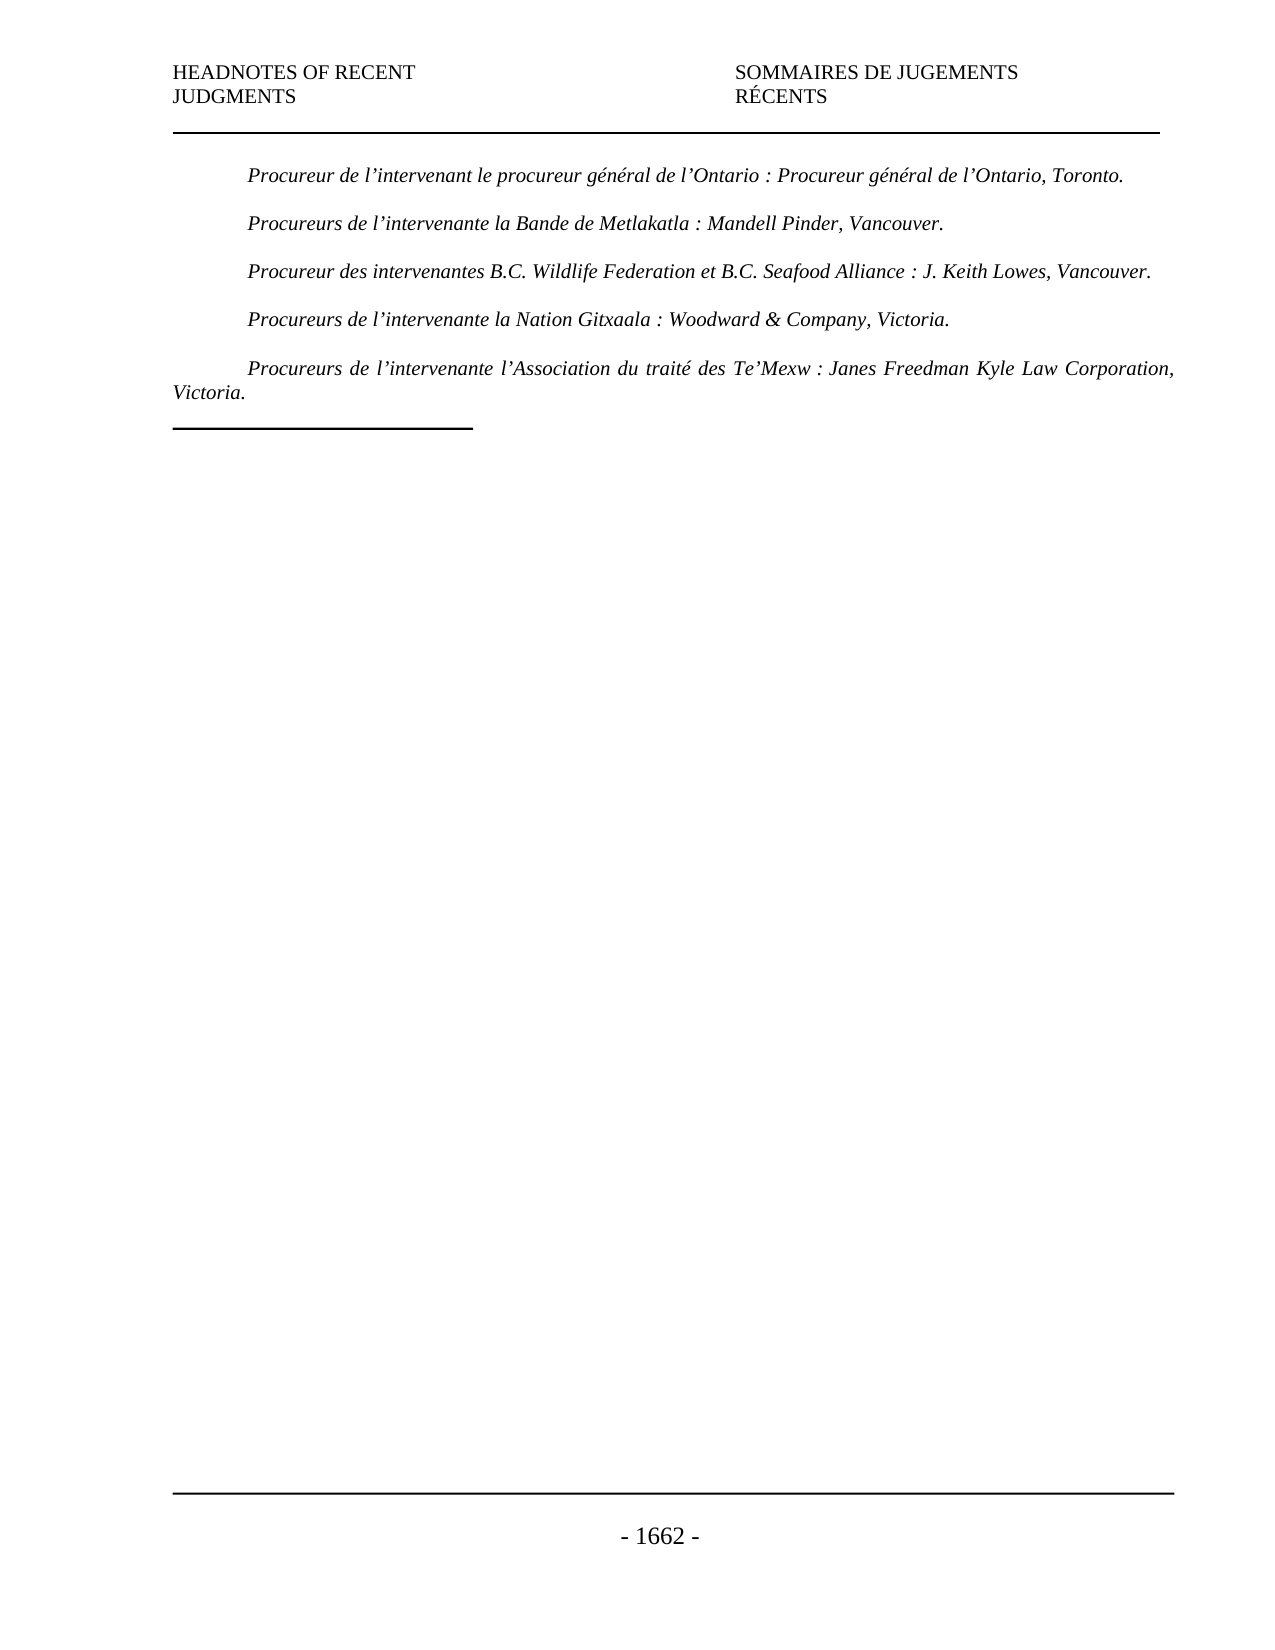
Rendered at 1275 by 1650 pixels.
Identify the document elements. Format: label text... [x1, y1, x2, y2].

text Procureur de l’intervenant le procureur général de l’Ontario : Procureur général de l’Ontario, Toronto. [172, 163, 1174, 187]
text Procureur des intervenantes B.C. Wildlife Federation et B.C. Seafood Alliance : J. Keith Lowes, Vancouver. [172, 259, 1174, 283]
text Procureurs de l’intervenante la Bande de Metlakatla : Mandell Pinder, Vancouver. [172, 211, 1174, 235]
text Procureurs de l’intervenante la Nation Gitxaala : Woodward & Company, Victoria. [172, 307, 1174, 331]
text Procureurs de l’intervenante l’Association du traité des Te’Mexw : Janes Freedman Kyle Law Corporation, Victoria. [172, 356, 1174, 404]
